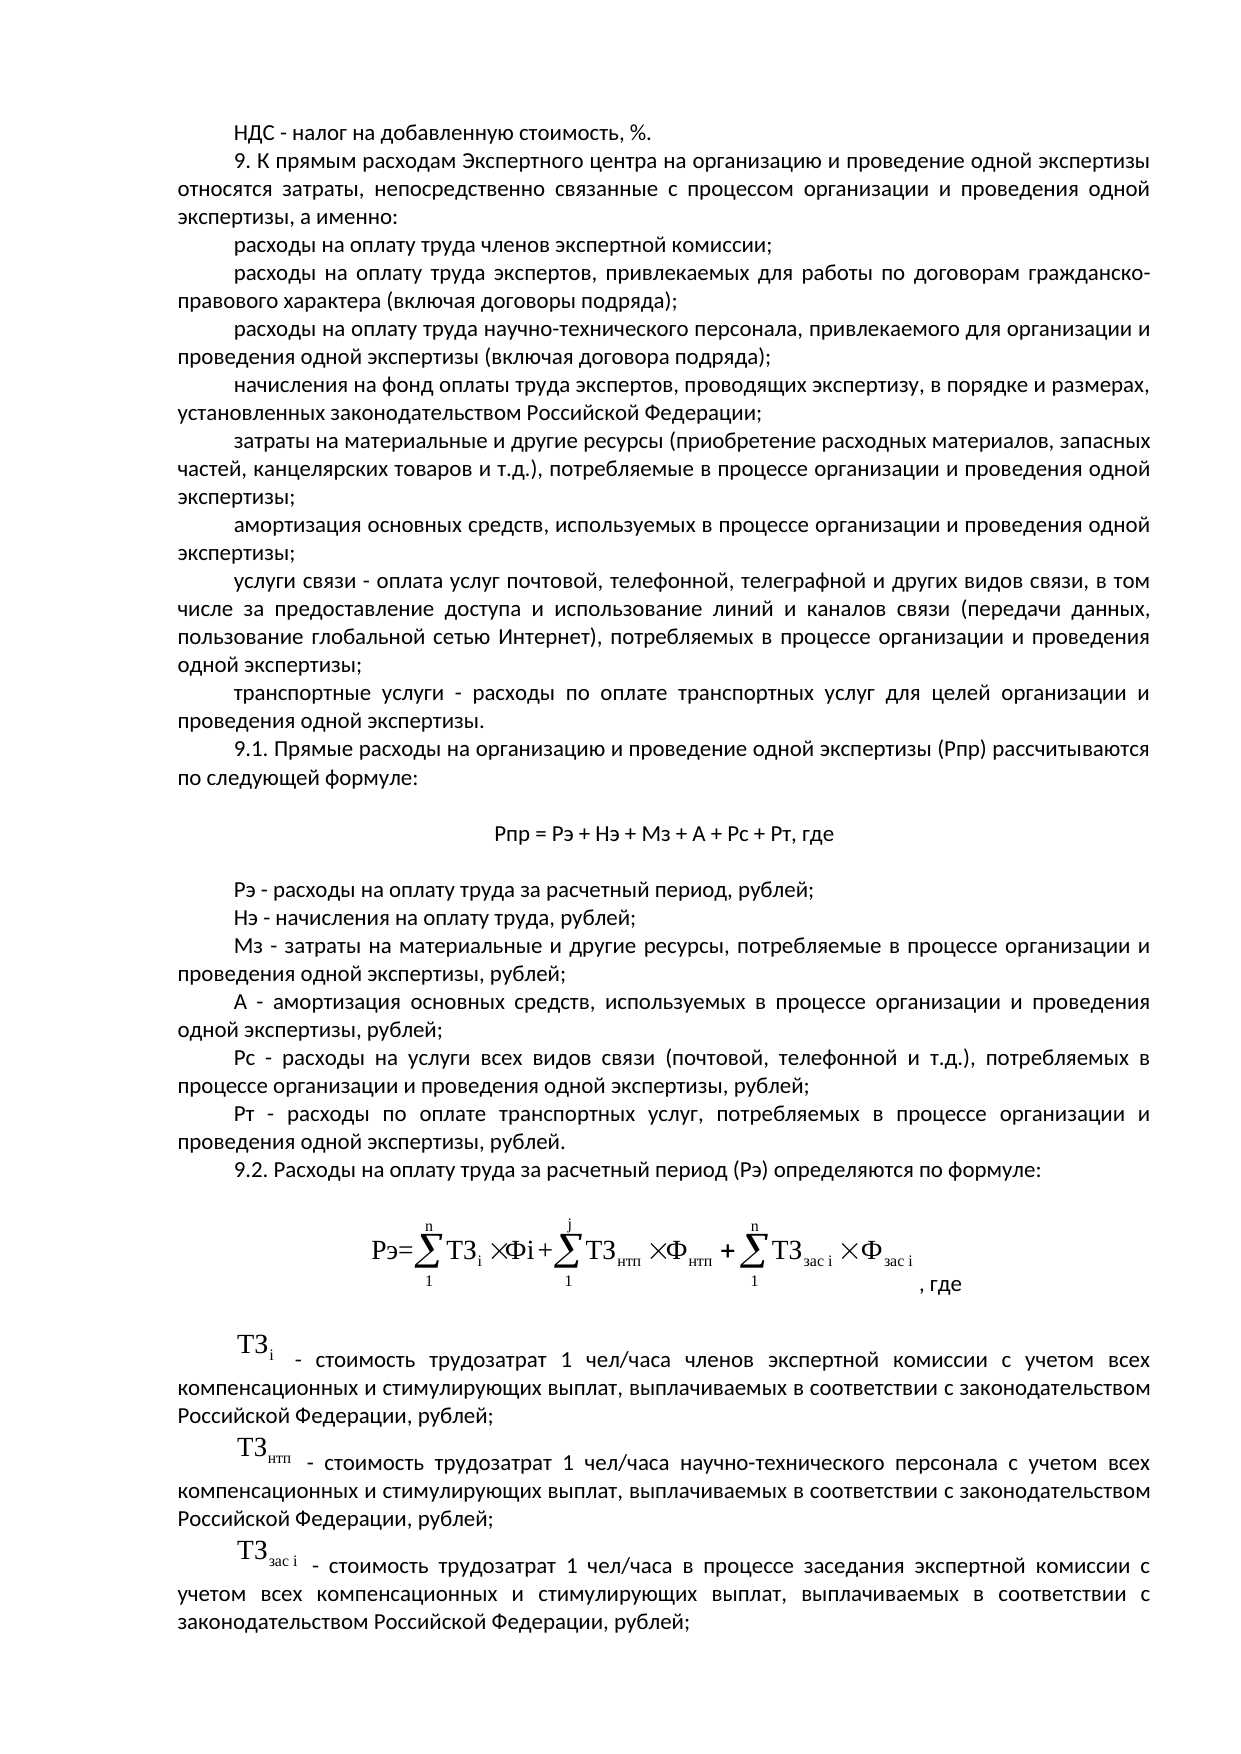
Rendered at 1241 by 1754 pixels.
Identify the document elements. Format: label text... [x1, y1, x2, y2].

text услуги связи - оплата услуг почтовой, телефонной, телеграфной и других видов связи, в том числе за предоставление доступа и использование линий и каналов связи (передачи данных, пользование глобальной сетью Интернет), потребляемых в процессе организации и проведения одной экспертизы; [177, 566, 1152, 678]
text начисления на фонд оплаты труда экспертов, проводящих экспертизу, в порядке и размерах, установленных законодательством Российской Федерации; [177, 370, 1152, 426]
text Рэ - расходы на оплату труда за расчетный период, рублей; [177, 875, 1152, 903]
text Рс - расходы на услуги всех видов связи (почтовой, телефонной и т.д.), потребляемых в процессе организации и проведения одной экспертизы, рублей; [177, 1043, 1152, 1099]
text затраты на материальные и другие ресурсы (приобретение расходных материалов, запасных частей, канцелярских товаров и т.д.), потребляемые в процессе организации и проведения одной экспертизы; [177, 426, 1152, 510]
text А - амортизация основных средств, используемых в процессе организации и проведения одной экспертизы, рублей; [177, 987, 1152, 1043]
text транспортные услуги - расходы по оплате транспортных услуг для целей организации и проведения одной экспертизы. [177, 678, 1152, 734]
text НДС - налог на добавленную стоимость, %. [177, 118, 1152, 146]
text расходы на оплату труда научно-технического персонала, привлекаемого для организации и проведения одной экспертизы (включая договора подряда); [177, 314, 1152, 370]
text 9.2. Расходы на оплату труда за расчетный период (Рэ) определяются по формуле: [177, 1155, 1152, 1183]
text - стоимость трудозатрат 1 чел/часа в процессе заседания экспертной комиссии с учетом всех компенсационных и стимулирующих выплат, выплачиваемых в соответствии с законодательством Российской Федерации, рублей; [177, 1532, 1152, 1635]
text 9. К прямым расходам Экспертного центра на организацию и проведение одной экспертизы относятся затраты, непосредственно связанные с процессом организации и проведения одной экспертизы, а именно: [177, 146, 1152, 230]
text - стоимость трудозатрат 1 чел/часа научно-технического персонала с учетом всех компенсационных и стимулирующих выплат, выплачиваемых в соответствии с законодательством Российской Федерации, рублей; [177, 1429, 1152, 1532]
text Мз - затраты на материальные и другие ресурсы, потребляемые в процессе организации и проведения одной экспертизы, рублей; [177, 931, 1152, 987]
text , где [177, 1211, 1152, 1297]
text расходы на оплату труда членов экспертной комиссии; [177, 230, 1152, 258]
text Нэ - начисления на оплату труда, рублей; [177, 903, 1152, 931]
text Рпр = Рэ + Нэ + Мз + А + Рс + Рт, где [177, 819, 1152, 847]
text - стоимость трудозатрат 1 чел/часа членов экспертной комиссии с учетом всех компенсационных и стимулирующих выплат, выплачиваемых в соответствии с законодательством Российской Федерации, рублей; [177, 1325, 1152, 1429]
text Рт - расходы по оплате транспортных услуг, потребляемых в процессе организации и проведения одной экспертизы, рублей. [177, 1099, 1152, 1155]
text расходы на оплату труда экспертов, привлекаемых для работы по договорам гражданско-правового характера (включая договоры подряда); [177, 258, 1152, 314]
text 9.1. Прямые расходы на организацию и проведение одной экспертизы (Рпр) рассчитываются по следующей формуле: [177, 734, 1152, 791]
text амортизация основных средств, используемых в процессе организации и проведения одной экспертизы; [177, 510, 1152, 566]
